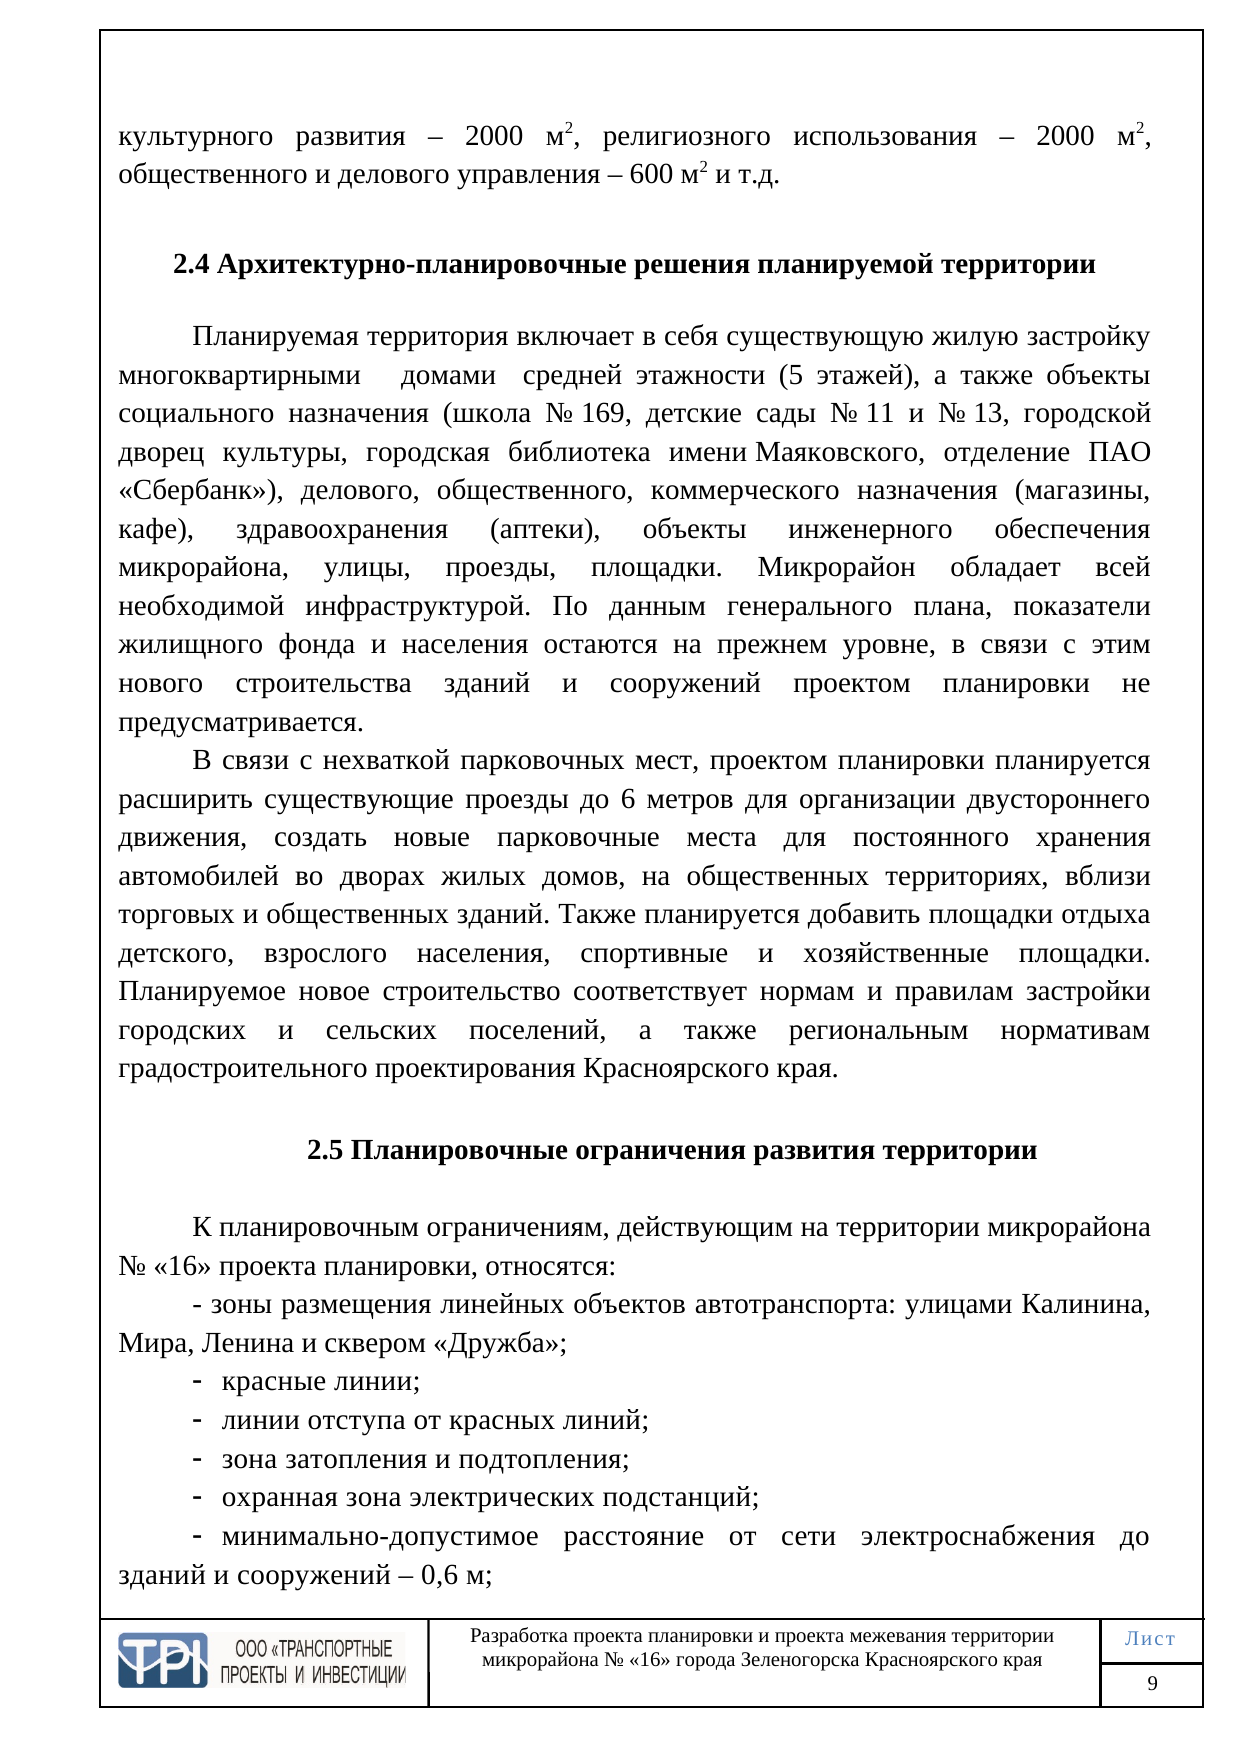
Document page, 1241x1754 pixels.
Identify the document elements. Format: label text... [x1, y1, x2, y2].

picture [118, 1632, 406, 1688]
list минимально-допустимое расстояние от сети электроснабжения до зданий и сооружений – 0,6 м; [118, 1518, 1152, 1590]
list красные линии; [118, 1363, 1152, 1397]
text В связи с нехваткой парковочных мест, проектом планировки планируется расширить существующие проезды до 6 метров для организации двустороннего движения, создать новые парковочные места для постоянного хранения автомобилей во дворах жилых домов, на общественных территориях, вблизи торговых и общественных зданий. Также планируется добавить площадки отдыха детского, взрослого населения, спортивные и хозяйственные площадки. Планируемое новое строительство соответствует нормам и правилам застройки городских и сельских поселений, а также региональным нормативам градостроительного проектирования Красноярского края. [118, 742, 1152, 1084]
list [118, 118, 1152, 190]
text 2.5 Планировочные ограничения развития территории [193, 1132, 1152, 1166]
text К планировочным ограничениям, действующим на территории микрорайона № «16» проекта планировки, относятся: [118, 1209, 1152, 1281]
text - зоны размещения линейных объектов автотранспорта: улицами Калинина, Мира, Ленина и сквером «Дружба»; [118, 1286, 1152, 1358]
text Планируемая территория включает в себя существующую жилую застройку многоквартирными домами средней этажности (5 этажей), а также объекты социального назначения (школа № 169, детские сады № 11 и № 13, городской дворец культуры, городская библиотека имени Маяковского, отделение ПАО «Сбербанк»), делового, общественного, коммерческого назначения (магазины, кафе), здравоохранения (аптеки), объекты инженерного обеспечения микрорайона, улицы, проезды, площадки. Микрорайон обладает всей необходимой инфраструктурой. По данным генерального плана, показатели жилищного фонда и населения остаются на прежнем уровне, в связи с этим нового строительства зданий и сооружений проектом планировки не предусматривается. [118, 318, 1152, 737]
list линии отступа от красных линий; [118, 1402, 1152, 1436]
list охранная зона электрических подстанций; [118, 1479, 1152, 1513]
text 2.4 Архитектурно-планировочные решения планируемой территории [118, 246, 1152, 280]
list зона затопления и подтопления; [118, 1441, 1152, 1474]
